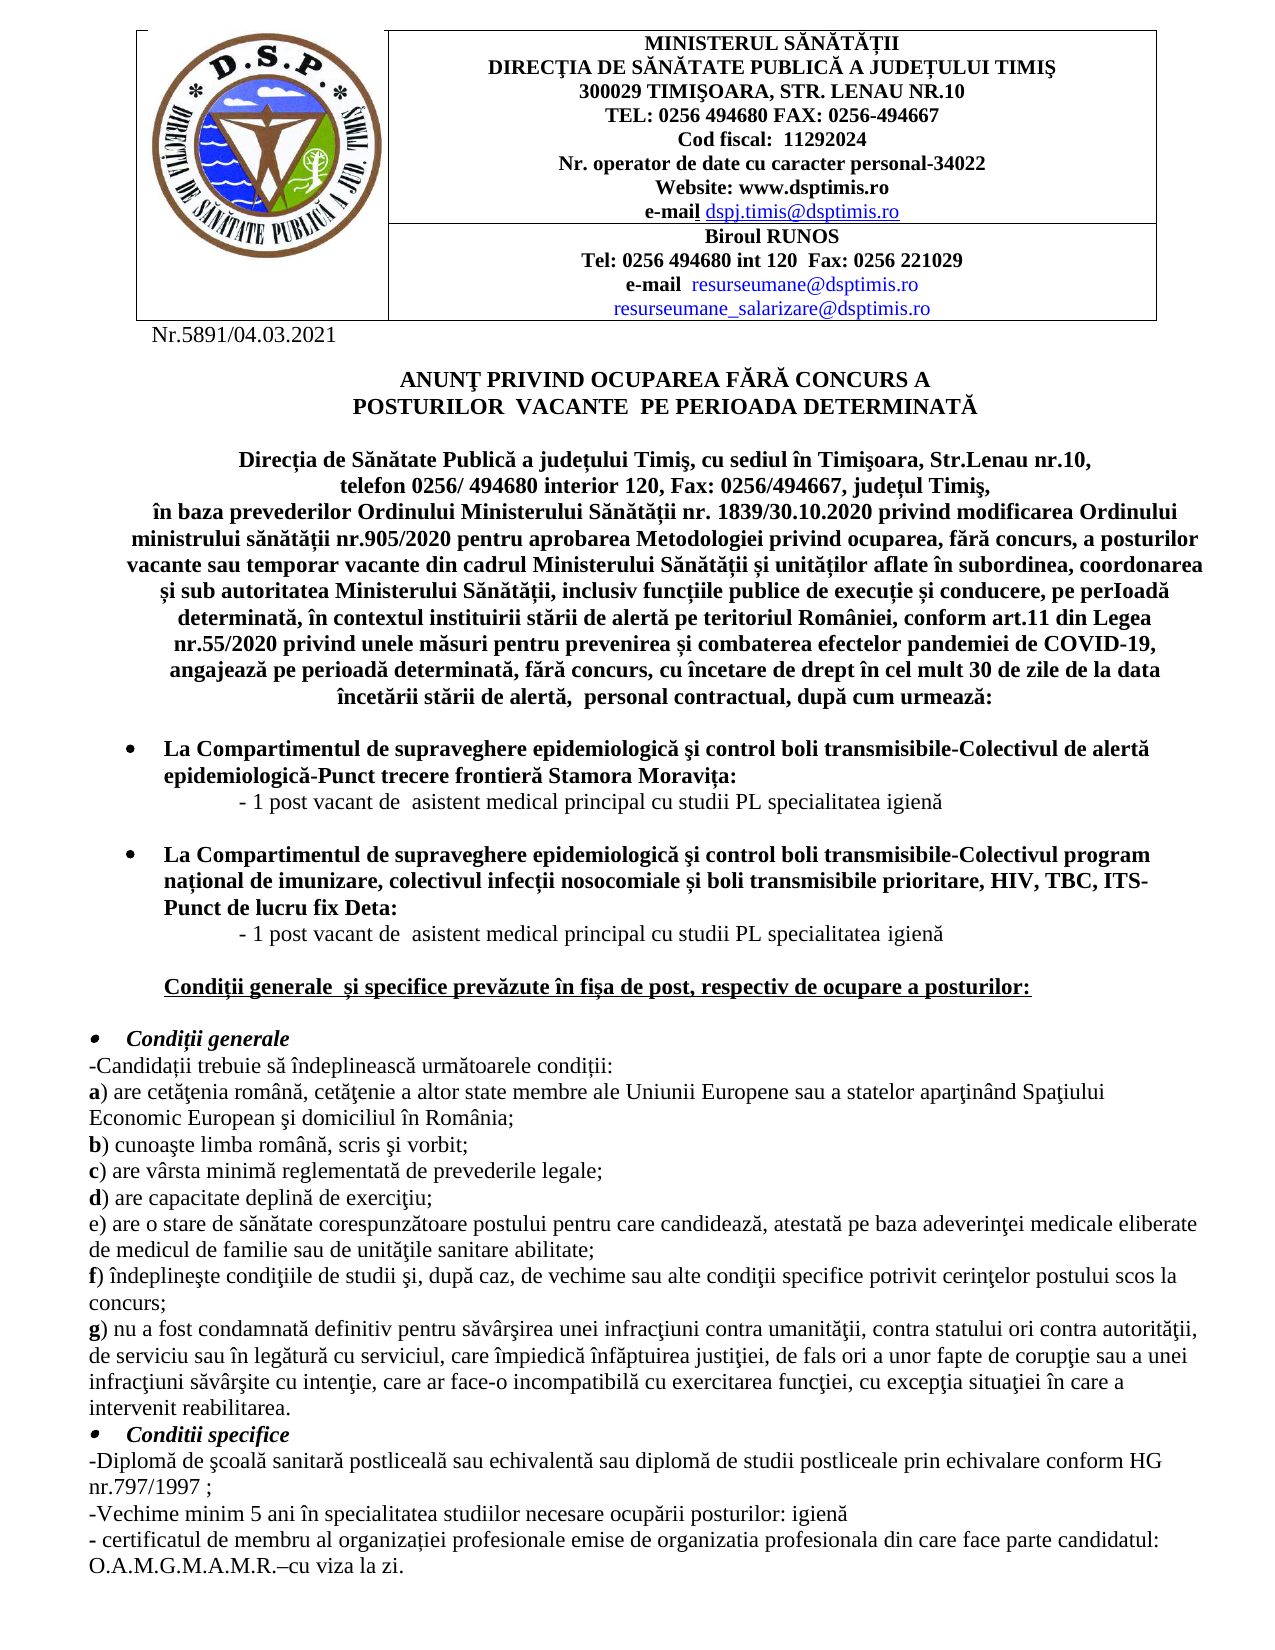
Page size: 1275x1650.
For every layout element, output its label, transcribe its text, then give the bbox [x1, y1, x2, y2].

list ANUNŢ PRIVIND OCUPAREA FĂRĂ CONCURS A [126, 367, 1204, 393]
table_cell Biroul RUNOS Tel: 0256 494680 int 120 Fax: 0256 221029 e-mail resurseumane@dsptimis.ro resurseumane_salarizare@dsptimis.ro [389, 224, 1156, 320]
list Conditii specifice [89, 1421, 1204, 1447]
text - certificatul de membru al organizației profesionale emise de organizatia profesionala din care face parte candidatul: O.A.M.G.M.A.M.R.–cu viza la zi. [89, 1526, 1204, 1579]
picture [148, 30, 384, 261]
list POSTURILOR VACANTE PE PERIOADA DETERMINATĂ [126, 393, 1204, 419]
table_header MINISTERUL SĂNĂTĂȚII DIRECŢIA DE SĂNĂTATE PUBLICĂ A JUDEȚULUI TIMIŞ 300029 TIMIŞOARA, STR. LENAU NR.10 TEL: 0256 494680 FAX: 0256-494667 Cod fiscal: 11292024 Nr. operator de date cu caracter personal-34022 Website: www.dsptimis.ro e-mail dspj.timis@dsptimis.ro [389, 31, 1156, 223]
table_header [137, 31, 388, 320]
list telefon 0256/ 494680 interior 120, Fax: 0256/494667, județul Timiş, [126, 472, 1204, 498]
list - 1 post vacant de asistent medical principal cu studii PL specialitatea igienă [164, 788, 1204, 814]
text -Diplomă de şcoală sanitară postliceală sau echivalentă sau diplomă de studii postliceale prin echivalare conform HG nr.797/1997 ; -Vechime minim 5 ani în specialitatea studiilor necesare ocupării posturilor: igienă [89, 1447, 1204, 1526]
text -Candidații trebuie să îndeplinească următoarele condiții: a) are cetăţenia română, cetăţenie a altor state membre ale Uniunii Europene sau a statelor aparţinând Spaţiului Economic European şi domiciliul în România; b) cunoaşte limba română, scris şi vorbit; c) are vârsta minimă reglementată de prevederile legale; d) are capacitate deplină de exerciţiu; e) are o stare de sănătate corespunzătoare postului pentru care candidează, atestată pe baza adeverinţei medicale eliberate de medicul de familie sau de unităţile sanitare abilitate; f) îndeplineşte condiţiile de studii şi, după caz, de vechime sau alte condiţii specifice potrivit cerinţelor postului scos la concurs; g) nu a fost condamnată definitiv pentru săvârşirea unei infracţiuni contra umanităţii, contra statului ori contra autorităţii, de serviciu sau în legătură cu serviciul, care împiedică înfăptuirea justiţiei, de fals ori a unor fapte de corupţie sau a unei infracţiuni săvârşite cu intenţie, care ar face-o incompatibilă cu exercitarea funcţiei, cu excepţia situaţiei în care a intervenit reabilitarea. [89, 1052, 1204, 1421]
list Direcția de Sănătate Publică a județului Timiş, cu sediul în Timişoara, Str.Lenau nr.10, [126, 446, 1204, 472]
list - 1 post vacant de asistent medical principal cu studii PL specialitatea igienă [126, 920, 1204, 946]
list La Compartimentul de supraveghere epidemiologică şi control boli transmisibile-Colectivul program național de imunizare, colectivul infecții nosocomiale și boli transmisibile prioritare, HIV, TBC, ITS-Punct de lucru fix Deta: [126, 841, 1204, 920]
list în baza prevederilor Ordinului Ministerului Sănătății nr. 1839/30.10.2020 privind modificarea Ordinului ministrului sănătății nr.905/2020 pentru aprobarea Metodologiei privind ocuparea, fără concurs, a posturilor vacante sau temporar vacante din cadrul Ministerului Sănătății și unităților aflate în subordinea, coordonarea și sub autoritatea Ministerului Sănătății, inclusiv funcțiile publice de execuție și conducere, pe perIoadă determinată, în contextul instituirii stării de alertă pe teritoriul României, conform art.11 din Legea nr.55/2020 privind unele măsuri pentru prevenirea și combaterea efectelor pandemiei de COVID-19, angajează pe perioadă determinată, fără concurs, cu încetare de drept în cel mult 30 de zile de la data încetării stării de alertă, personal contractual, după cum urmează: [126, 498, 1204, 709]
list Condiții generale și specifice prevăzute în fișa de post, respectiv de ocupare a posturilor: [164, 973, 1204, 999]
list La Compartimentul de supraveghere epidemiologică şi control boli transmisibile-Colectivul de alertă epidemiologică-Punct trecere frontieră Stamora Moravița: [126, 736, 1204, 788]
text Nr.5891/04.03.2021 [89, 321, 1204, 348]
list Condiții generale [89, 1025, 1204, 1052]
